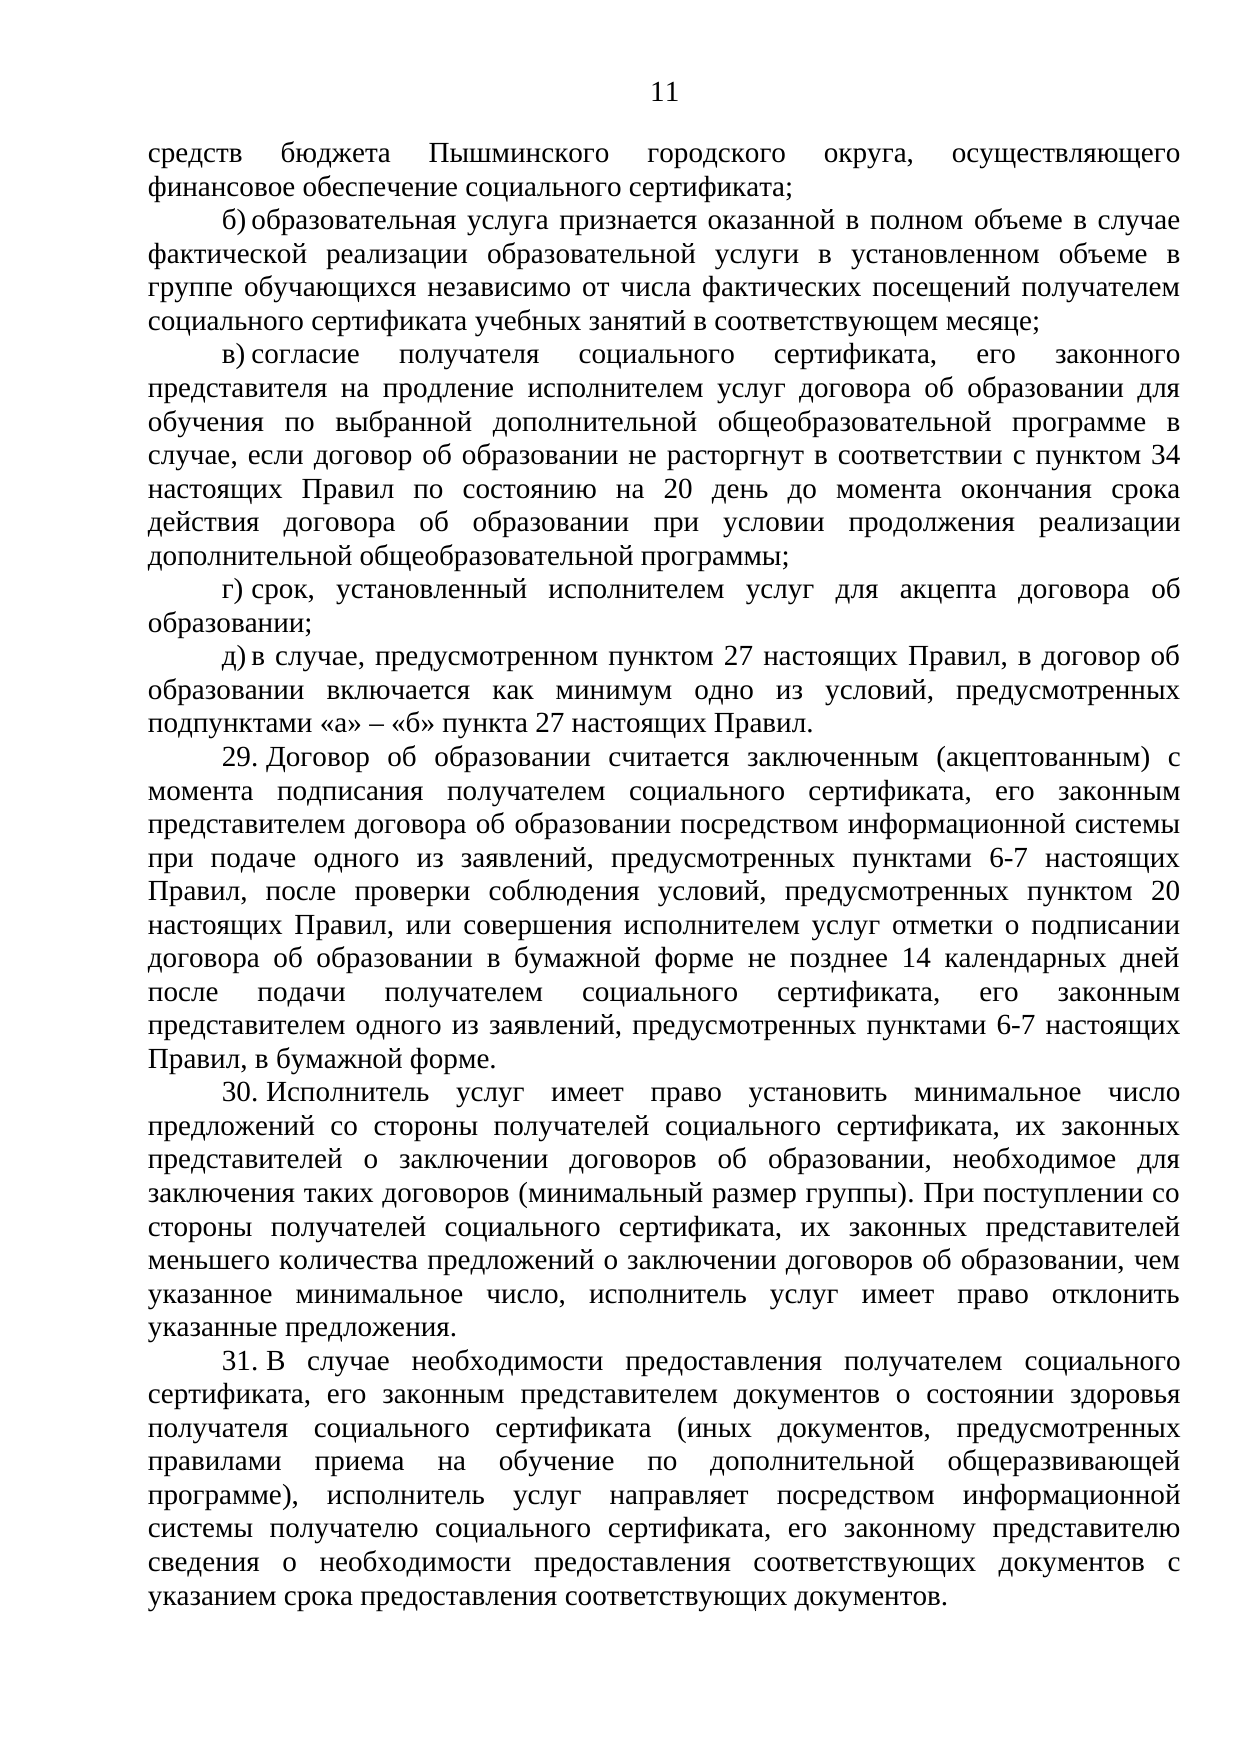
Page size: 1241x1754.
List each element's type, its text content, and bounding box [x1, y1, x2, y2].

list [148, 135, 1181, 202]
list срок, установленный исполнителем услуг для акцепта договора об образовании; [148, 571, 1181, 638]
list Договор об образовании считается заключенным (акцептованным) с момента подписания получателем социального сертификата, его законным представителем договора об образовании посредством информационной системы при подаче одного из заявлений, предусмотренных пунктами 6-7 настоящих Правил, после проверки соблюдения условий, предусмотренных пунктом 20 настоящих Правил, или совершения исполнителем услуг отметки о подписании договора об образовании в бумажной форме не позднее 14 календарных дней после подачи получателем социального сертификата, его законным представителем одного из заявлений, предусмотренных пунктами 6-7 настоящих Правил, в бумажной форме. [148, 739, 1181, 1008]
list в случае, предусмотренном пунктом 27 настоящих Правил, в договор об образовании включается как минимум одно из условий, предусмотренных подпунктами «а» – «б» пункта 27 настоящих Правил. [148, 638, 1181, 739]
list образовательная услуга признается оказанной в полном объеме в случае фактической реализации образовательной услуги в установленном объеме в группе обучающихся независимо от числа фактических посещений получателем социального сертификата учебных занятий в соответствующем месяце; [148, 202, 1181, 337]
list В случае необходимости предоставления получателем социального сертификата, его законным представителем документов о состоянии здоровья получателя социального сертификата (иных документов, предусмотренных правилами приема на обучение по дополнительной общеразвивающей программе), исполнитель услуг направляет посредством информационной системы получателю социального сертификата, его законному представителю сведения о необходимости предоставления соответствующих документов с указанием срока предоставления соответствующих документов. [148, 1343, 1181, 1611]
list Исполнитель услуг имеет право установить минимальное число предложений со стороны получателей социального сертификата, их законных представителей о заключении договоров об образовании, необходимое для заключения таких договоров (минимальный размер группы). При поступлении со стороны получателей социального сертификата, их законных представителей меньшего количества предложений о заключении договоров об образовании, чем указанное минимальное число, исполнитель услуг имеет право отклонить указанные предложения. [148, 1074, 1181, 1343]
list согласие получателя социального сертификата, его законного представителя на продление исполнителем услуг договора об образовании для обучения по выбранной дополнительной общеобразовательной программе в случае, если договор об образовании не расторгнут в соответствии с пунктом 34 настоящих Правил по состоянию на 20 день до момента окончания срока действия договора об образовании при условии продолжения реализации дополнительной общеобразовательной программы; [148, 337, 1181, 571]
